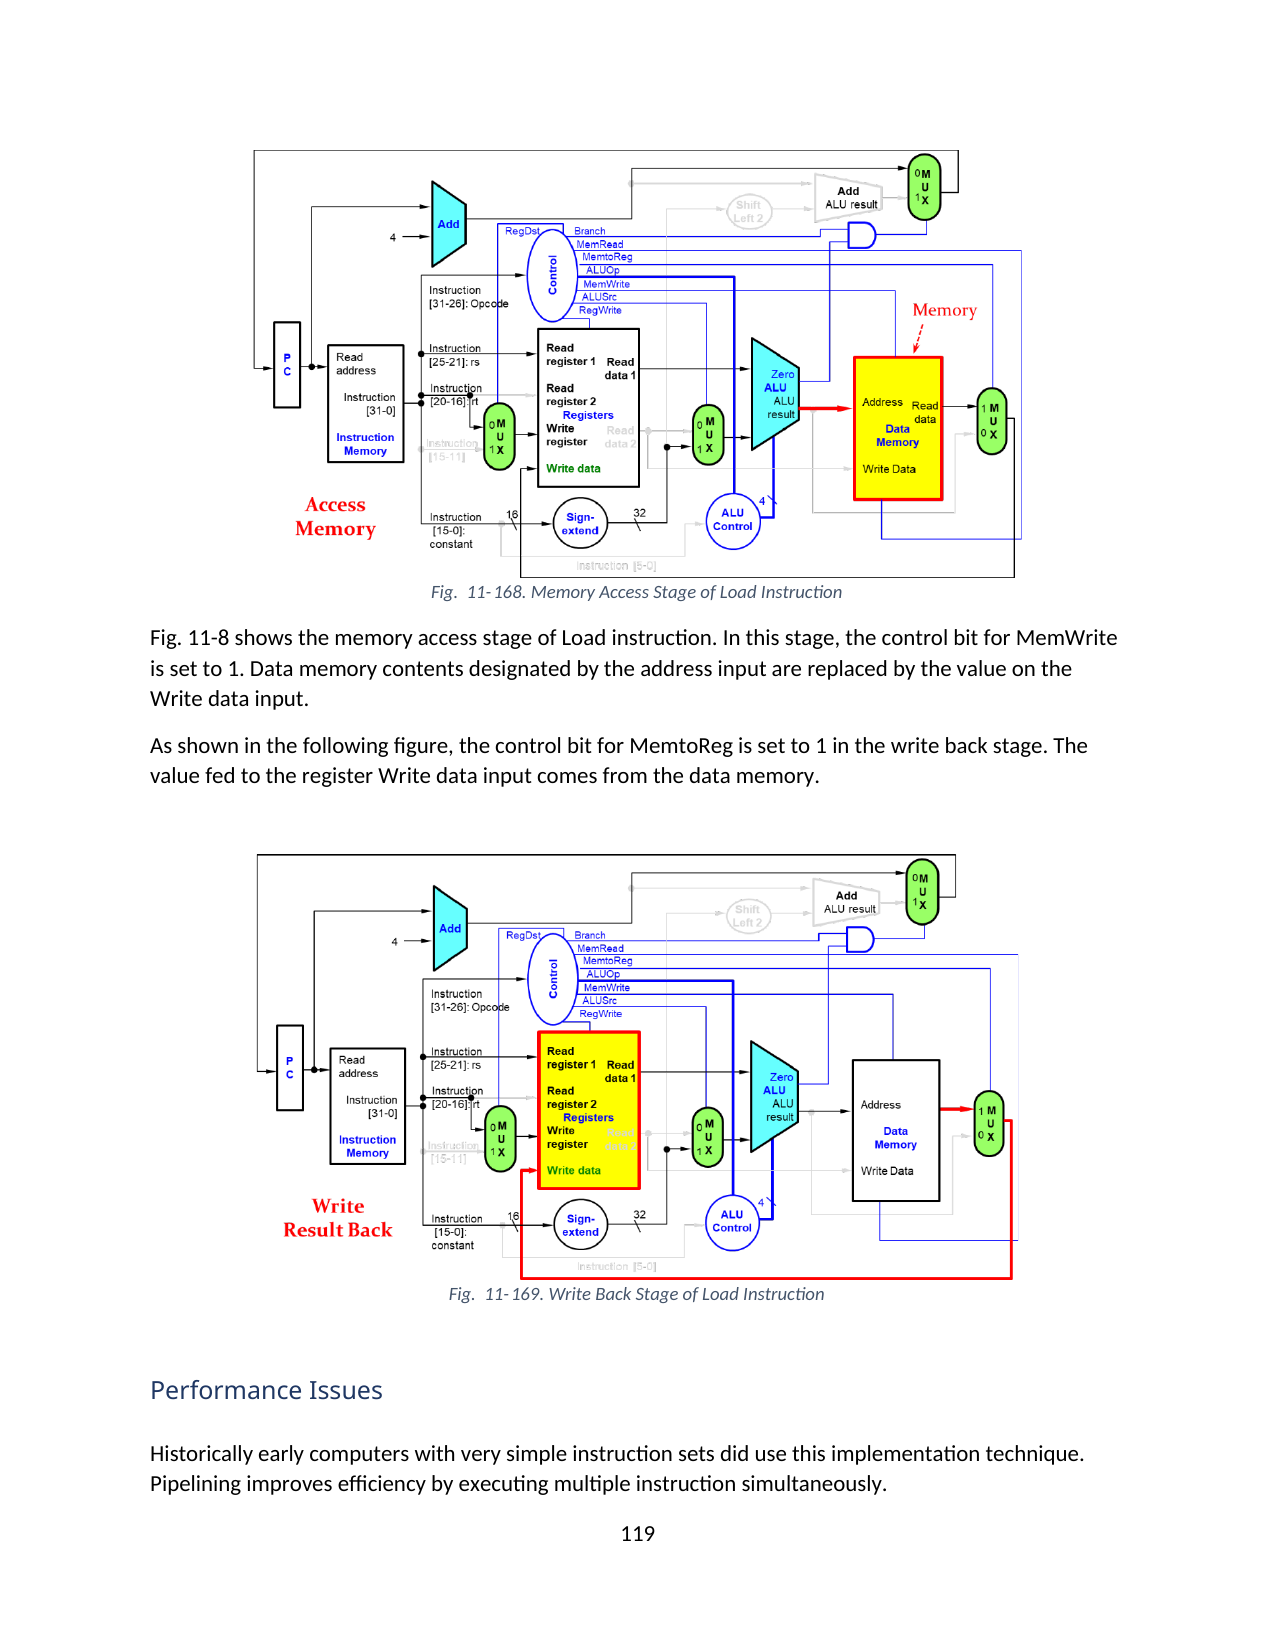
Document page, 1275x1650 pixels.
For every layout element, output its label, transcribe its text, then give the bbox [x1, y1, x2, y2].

text As shown in the following figure, the control bit for MemtoReg is set to 1 in the write back stage. The value fed to the register Write data input comes from the data memory. [150, 731, 1125, 789]
subtitle Performance Issues [150, 1372, 1125, 1406]
text Historically early computers with very simple instruction sets did use this implementation technique. Pipelining improves efficiency by executing multiple instruction simultaneously. [150, 1439, 1125, 1497]
text Fig. 11-8 shows the memory access stage of Load instruction. In this stage, the control bit for MemWrite is set to 1. Data memory contents designated by the address input are replaced by the value on the Write data input. [150, 623, 1125, 712]
picture [253, 150, 1022, 578]
picture [256, 854, 1019, 1280]
